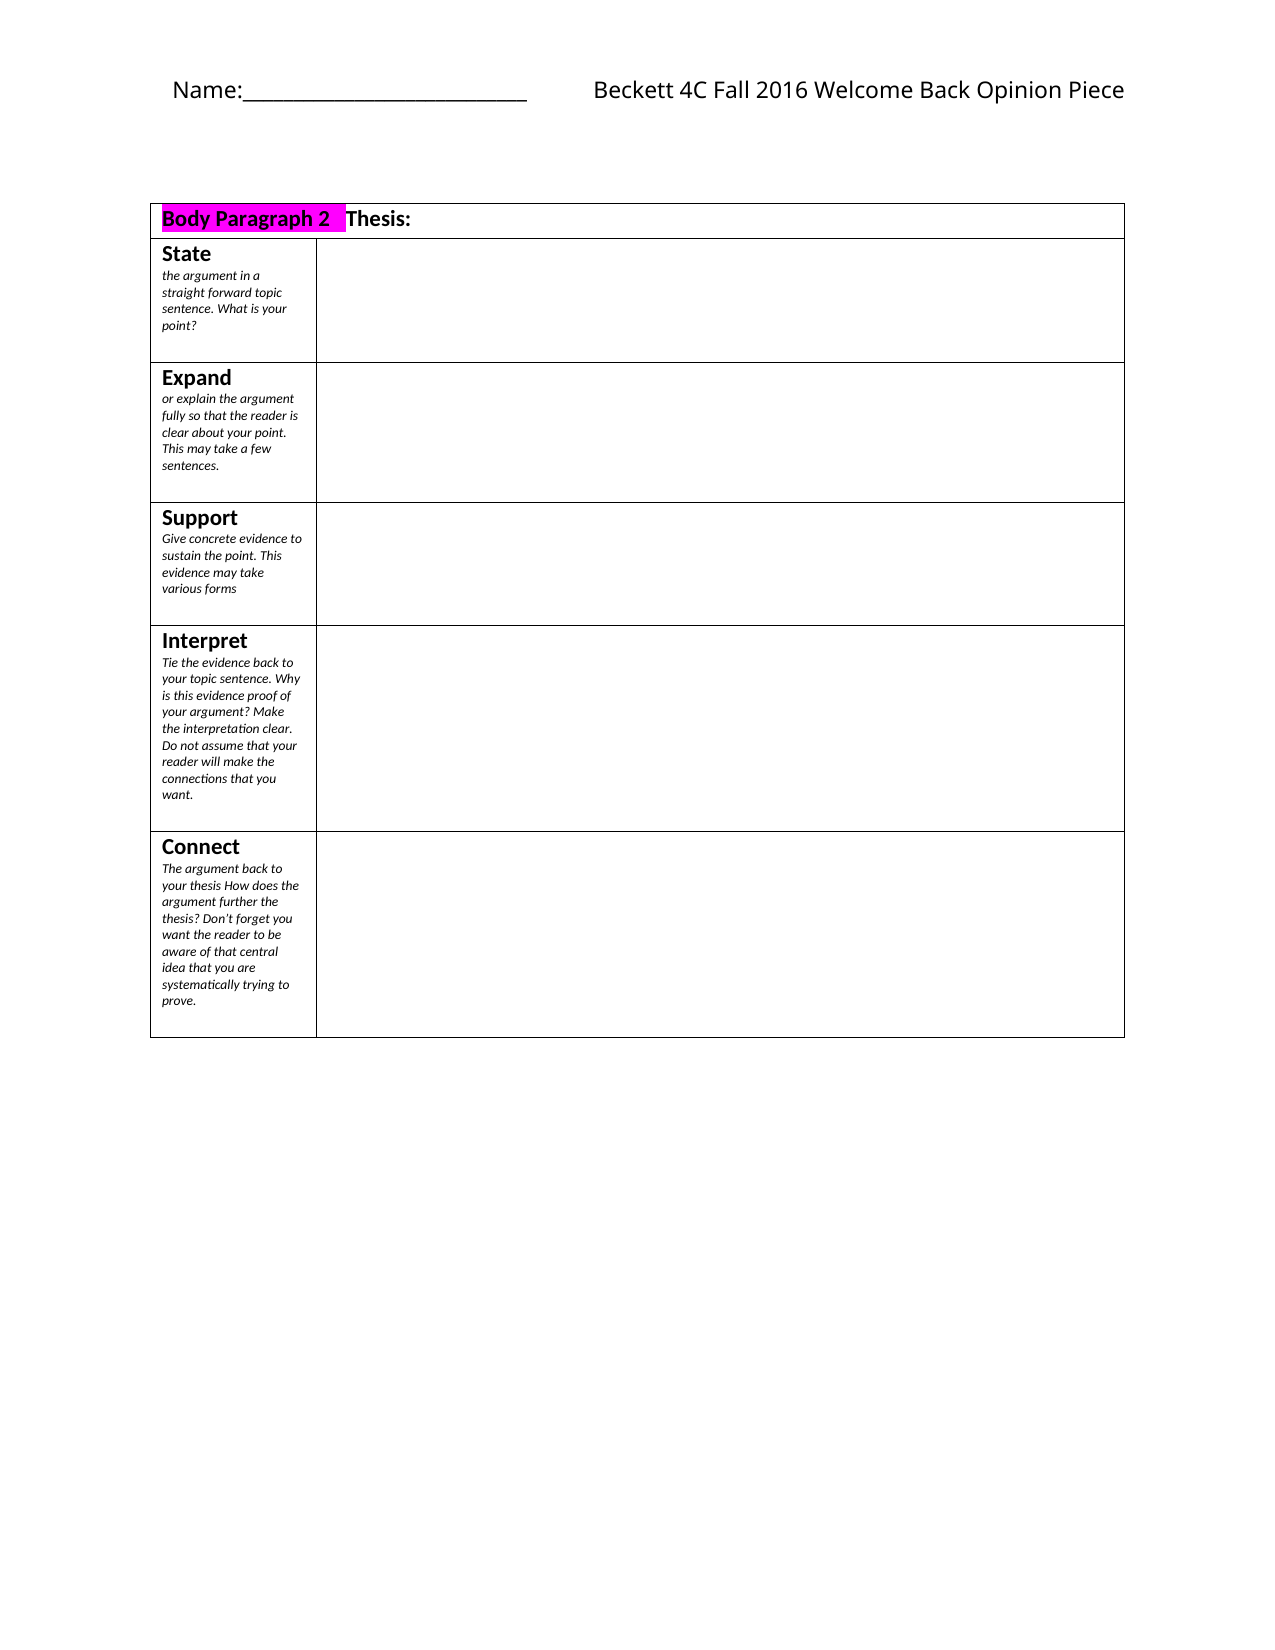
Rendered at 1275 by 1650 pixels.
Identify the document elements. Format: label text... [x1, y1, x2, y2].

table_cell Interpret Tie the evidence back to your topic sentence. Why is this evidence proof of your argument? Make the interpretation clear. Do not assume that your reader will make the connections that you want. [151, 626, 316, 831]
table_cell State the argument in a straight forward topic sentence. What is your point? [151, 239, 316, 362]
table_cell Connect The argument back to your thesis How does the argument further the thesis? Don’t forget you want the reader to be aware of that central idea that you are systematically trying to prove. [151, 832, 316, 1037]
table_cell [317, 832, 1124, 1037]
table_cell Expand or explain the argument fully so that the reader is clear about your point. This may take a few sentences. [151, 363, 316, 502]
table_cell [317, 626, 1124, 831]
table_cell [317, 363, 1124, 502]
table_cell Support Give concrete evidence to sustain the point. This evidence may take various forms [151, 503, 316, 625]
table_header Body Paragraph 2 Thesis: [151, 204, 1124, 238]
table_cell [317, 503, 1124, 625]
table_cell [317, 239, 1124, 362]
